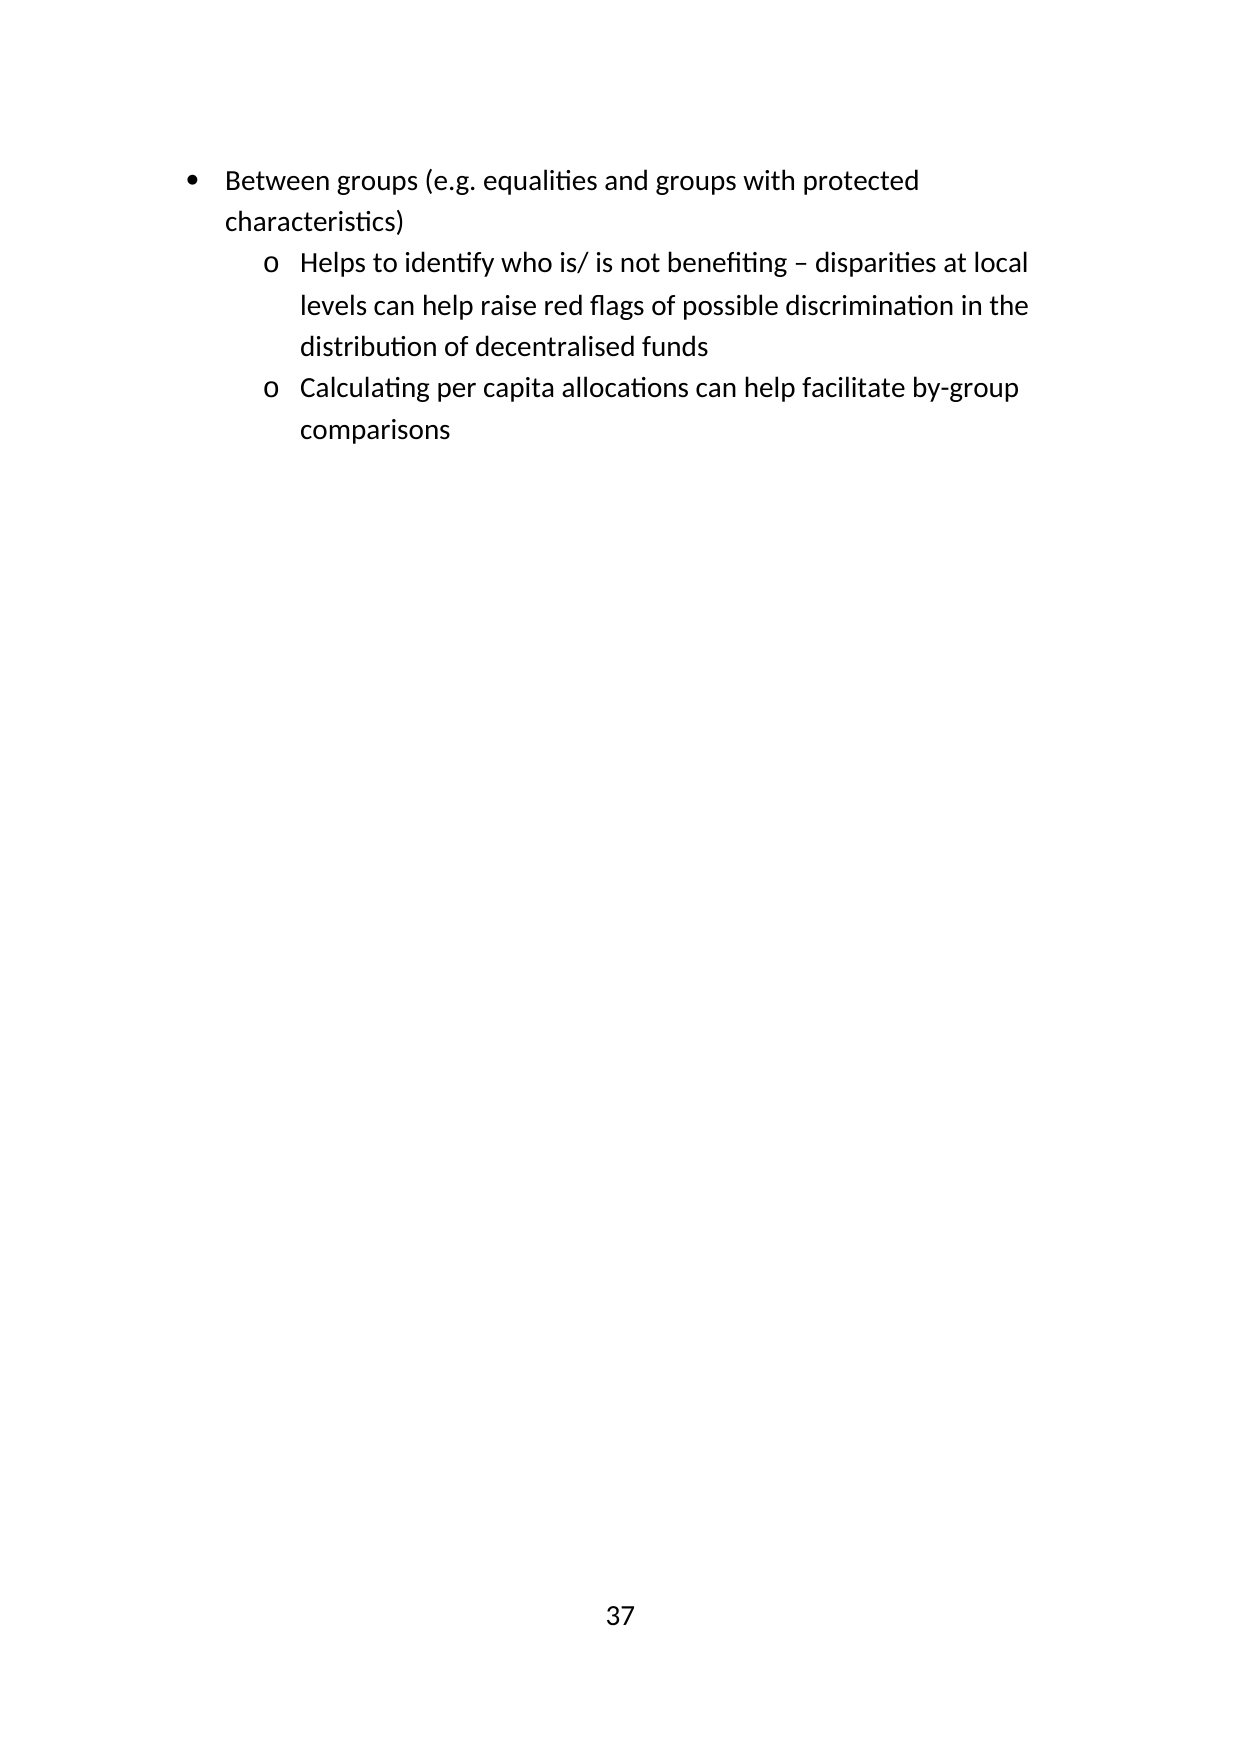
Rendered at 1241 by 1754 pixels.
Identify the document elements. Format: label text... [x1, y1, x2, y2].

list Between groups (e.g. equalities and groups with protected characteristics) [187, 162, 1090, 239]
list Helps to identify who is/ is not benefiting – disparities at local levels can help raise red flags of possible discrimination in the distribution of decentralised funds [262, 244, 1090, 363]
list Calculating per capita allocations can help facilitate by-group comparisons [262, 369, 1090, 447]
